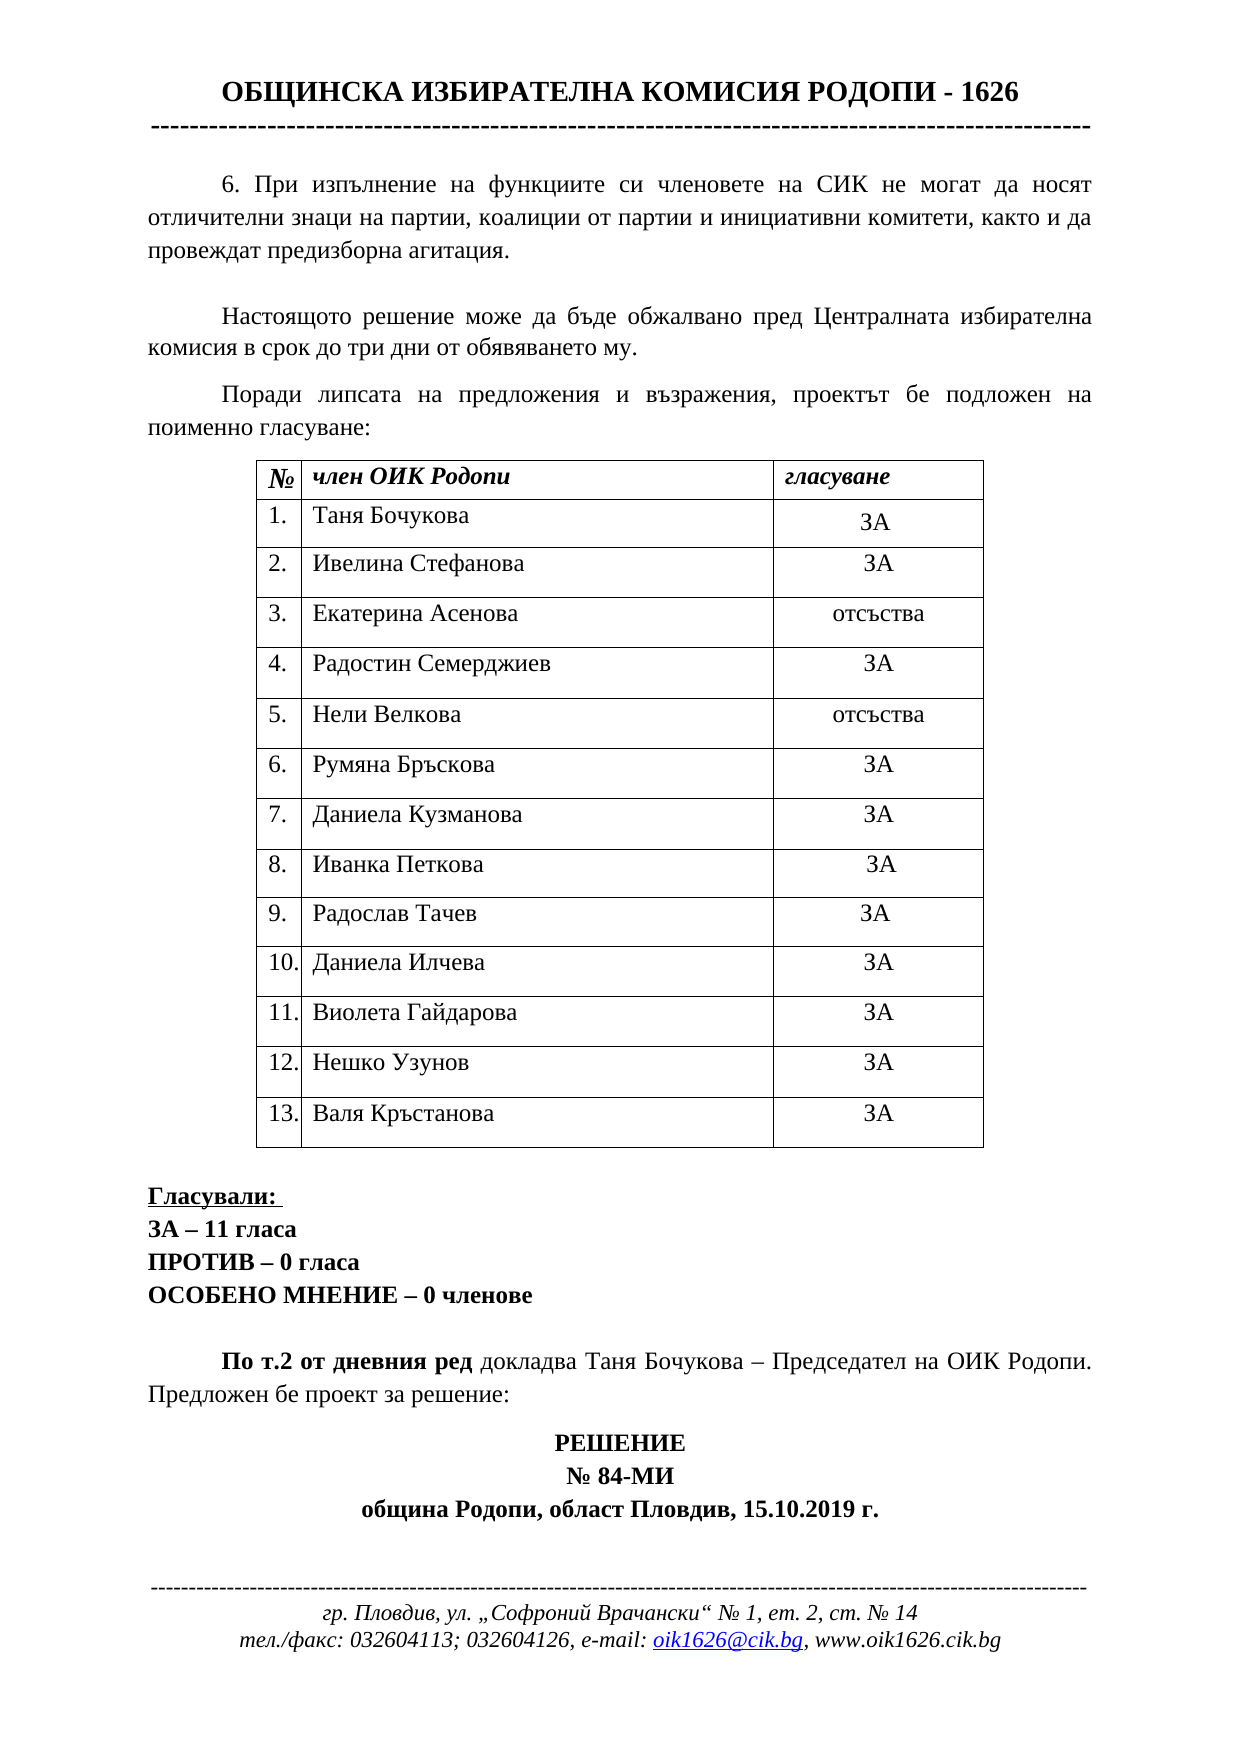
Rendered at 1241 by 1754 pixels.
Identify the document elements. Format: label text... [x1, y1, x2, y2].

table_header член ОИК Родопи [302, 461, 773, 499]
table_header гласуване [774, 461, 983, 499]
table_cell Даниела Илчева [302, 947, 773, 996]
table_cell 10. [257, 947, 301, 996]
text Настоящото решение може да бъде обжалвано пред Централната избирателна комисия в срок до три дни от обявяването му. [148, 301, 1093, 361]
table_cell ЗА [774, 500, 983, 547]
text ОСОБЕНО МНЕНИЕ – 0 членове [148, 1280, 1093, 1309]
text По т.2 от дневния ред докладва Таня Бочукова – Председател на ОИК Родопи. Предложен бе проект за решение: [148, 1346, 1093, 1408]
table_cell Радослав Тачев [302, 898, 773, 946]
table_cell ЗА [774, 947, 983, 996]
table_cell 9. [257, 898, 301, 946]
table_header № [257, 461, 301, 499]
table_cell 13. [257, 1098, 301, 1147]
text ЗА – 11 гласа [148, 1214, 1093, 1243]
text Поради липсата на предложения и възражения, проектът бе подложен на поименно гласуване: [148, 379, 1093, 440]
table_cell Екатерина Асенова [302, 598, 773, 647]
table_cell Ивелина Стефанова [302, 548, 773, 597]
table_cell ЗА [774, 548, 983, 597]
table_cell ЗА [774, 648, 983, 698]
table_cell 5. [257, 699, 301, 748]
text Гласували: [148, 1181, 1093, 1210]
table_cell ЗА [774, 1047, 983, 1097]
table_cell 2. [257, 548, 301, 597]
table_cell 12. [257, 1047, 301, 1097]
table_cell Таня Бочукова [302, 500, 773, 547]
table_cell ЗА [774, 850, 983, 897]
table_cell Виолета Гайдарова [302, 997, 773, 1046]
table_cell ЗА [774, 997, 983, 1046]
table_cell 3. [257, 598, 301, 647]
table_cell Валя Кръстанова [302, 1098, 773, 1147]
table_cell 7. [257, 799, 301, 848]
table_cell Нешко Узунов [302, 1047, 773, 1097]
table_cell 8. [257, 850, 301, 897]
table_cell ЗА [774, 898, 983, 946]
text РЕШЕНИЕ № 84-МИ община Родопи, област Пловдив, 15.10.2019 г. [148, 1428, 1093, 1522]
table_cell Нели Велкова [302, 699, 773, 748]
table_cell ЗА [774, 799, 983, 848]
table_cell 1. [257, 500, 301, 547]
text 6. При изпълнение на функциите си членовете на СИК не могат да носят отличителни знаци на партии, коалиции от партии и инициативни комитети, както и да провеждат предизборна агитация. [148, 169, 1093, 264]
table_cell 11. [257, 997, 301, 1046]
table_cell ЗА [774, 1098, 983, 1147]
table_cell отсъства [774, 598, 983, 647]
text ПРОТИВ – 0 гласа [148, 1247, 1093, 1276]
table_cell Румяна Бръскова [302, 749, 773, 798]
table_cell Иванка Петкова [302, 850, 773, 897]
table_cell 6. [257, 749, 301, 798]
table_cell отсъства [774, 699, 983, 748]
table_cell Радостин Семерджиев [302, 648, 773, 698]
table_cell 4. [257, 648, 301, 698]
table_cell ЗА [774, 749, 983, 798]
table_cell Даниела Кузманова [302, 799, 773, 848]
